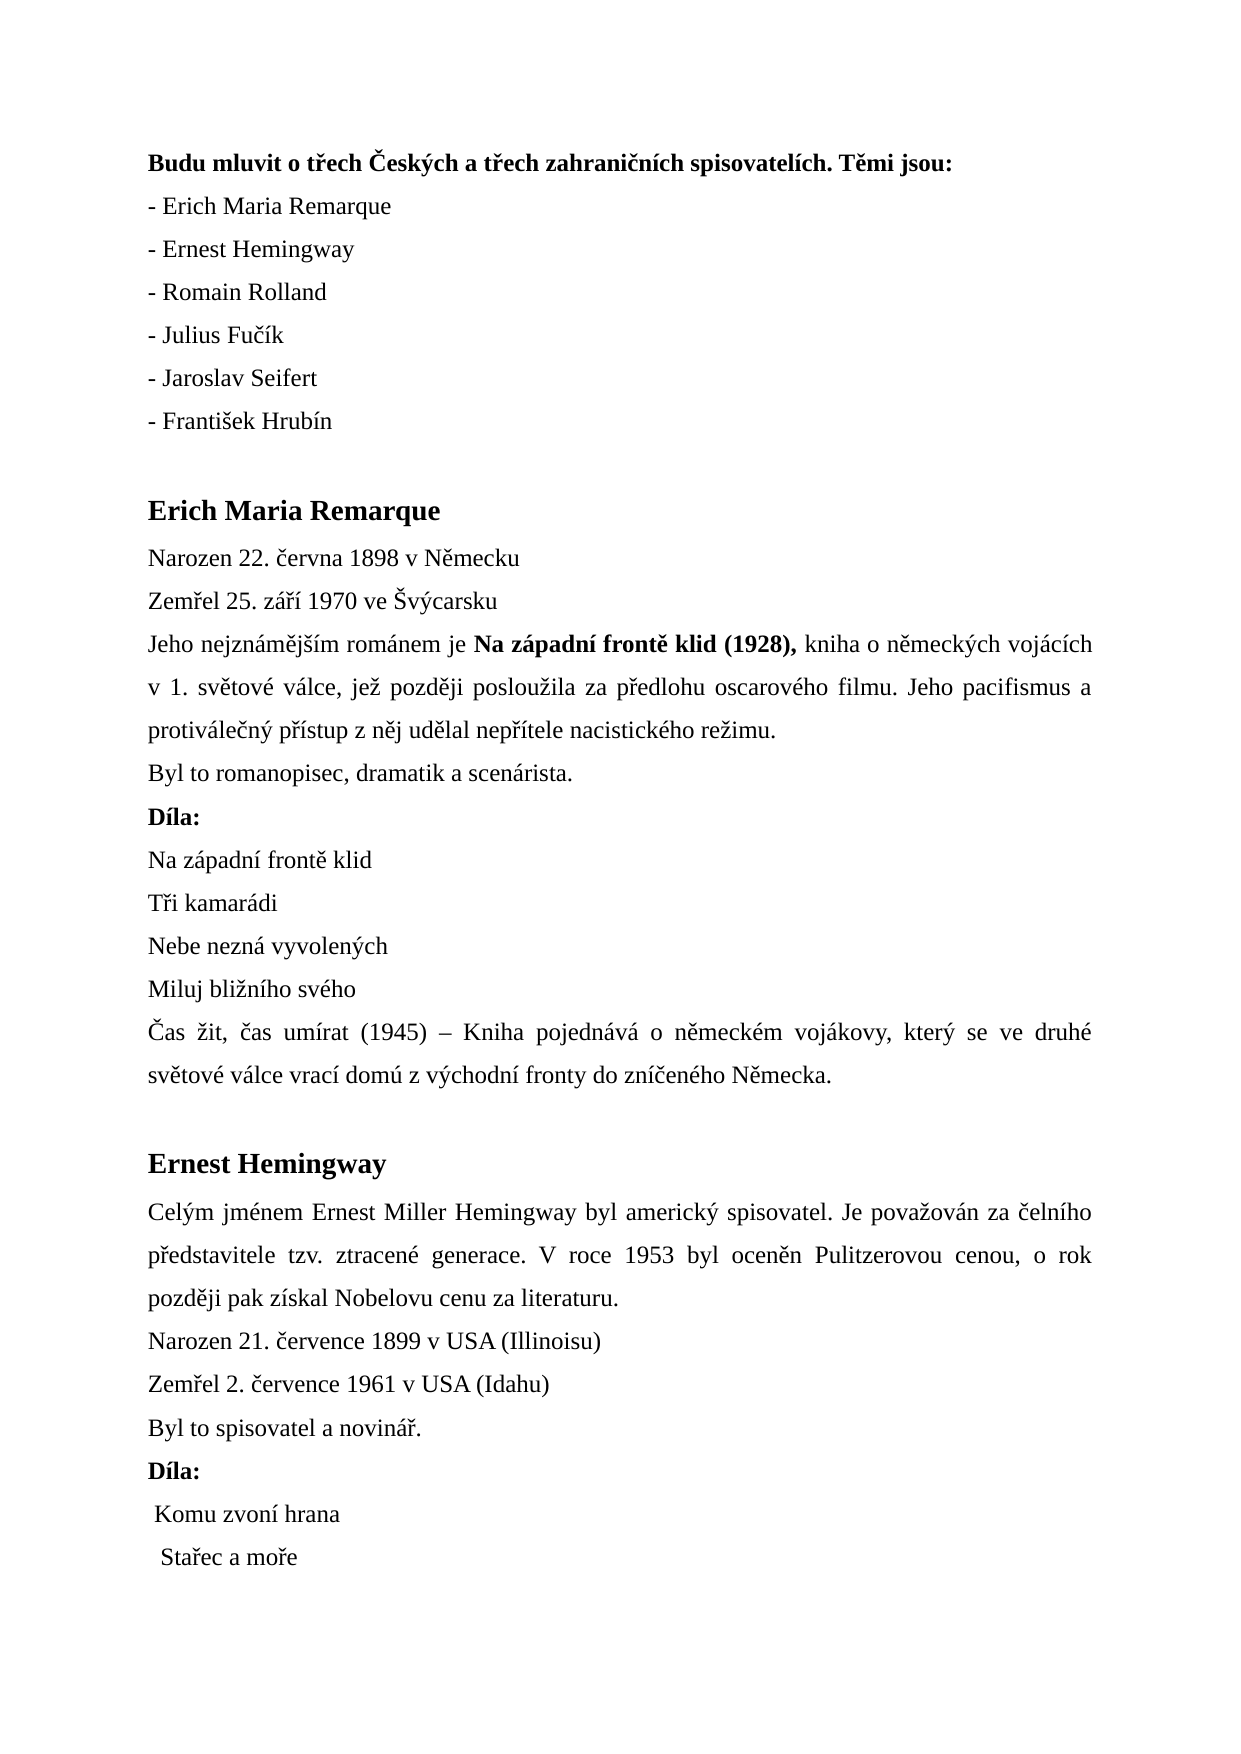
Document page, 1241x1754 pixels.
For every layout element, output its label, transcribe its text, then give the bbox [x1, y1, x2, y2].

text Ernest Hemingway [148, 1147, 1093, 1180]
text Na západní frontě klid [148, 845, 1093, 873]
text Narozen 22. června 1898 v Německu [148, 543, 1093, 572]
text Díla: [148, 1456, 1093, 1484]
text Čas žit, čas umírat (1945) – Kniha pojednává o německém vojákovy, který se ve druhé světové válce vrací domú z východní fronty do zníčeného Německa. [148, 1017, 1093, 1089]
text Díla: [148, 802, 1093, 830]
text Miluj bližního svého [148, 974, 1093, 1003]
text Byl to spisovatel a novinář. [148, 1413, 1093, 1441]
text - Romain Rolland [148, 277, 1093, 306]
text Komu zvoní hrana [148, 1499, 1093, 1528]
text Nebe nezná vyvolených [148, 931, 1093, 960]
text - Jaroslav Seifert [148, 363, 1093, 392]
text - Julius Fučík [148, 320, 1093, 349]
text Jeho nejznámějším románem je Na západní frontě klid (1928), kniha o německých vojácích v 1. světové válce, jež později posloužila za předlohu oscarového filmu. Jeho pacifismus a protiválečný přístup z něj udělal nepřítele nacistického režimu. [148, 629, 1093, 744]
text - František Hrubín [148, 406, 1093, 435]
text Zemřel 2. července 1961 v USA (Idahu) [148, 1369, 1093, 1398]
text Tři kamarádi [148, 888, 1093, 917]
text Budu mluvit o třech Českých a třech zahraničních spisovatelích. Těmi jsou: [148, 148, 1093, 176]
text Byl to romanopisec, dramatik a scenárista. [148, 758, 1093, 787]
text - Ernest Hemingway [148, 234, 1093, 263]
text Stařec a moře [148, 1542, 1093, 1571]
text Celým jménem Ernest Miller Hemingway byl americký spisovatel. Je považován za čelního představitele tzv. ztracené generace. V roce 1953 byl oceněn Pulitzerovou cenou, o rok později pak získal Nobelovu cenu za literaturu. [148, 1197, 1093, 1312]
text Narozen 21. července 1899 v USA (Illinoisu) [148, 1326, 1093, 1355]
text - Erich Maria Remarque [148, 191, 1093, 219]
text Erich Maria Remarque [148, 493, 1093, 526]
text Zemřel 25. září 1970 ve Švýcarsku [148, 586, 1093, 615]
